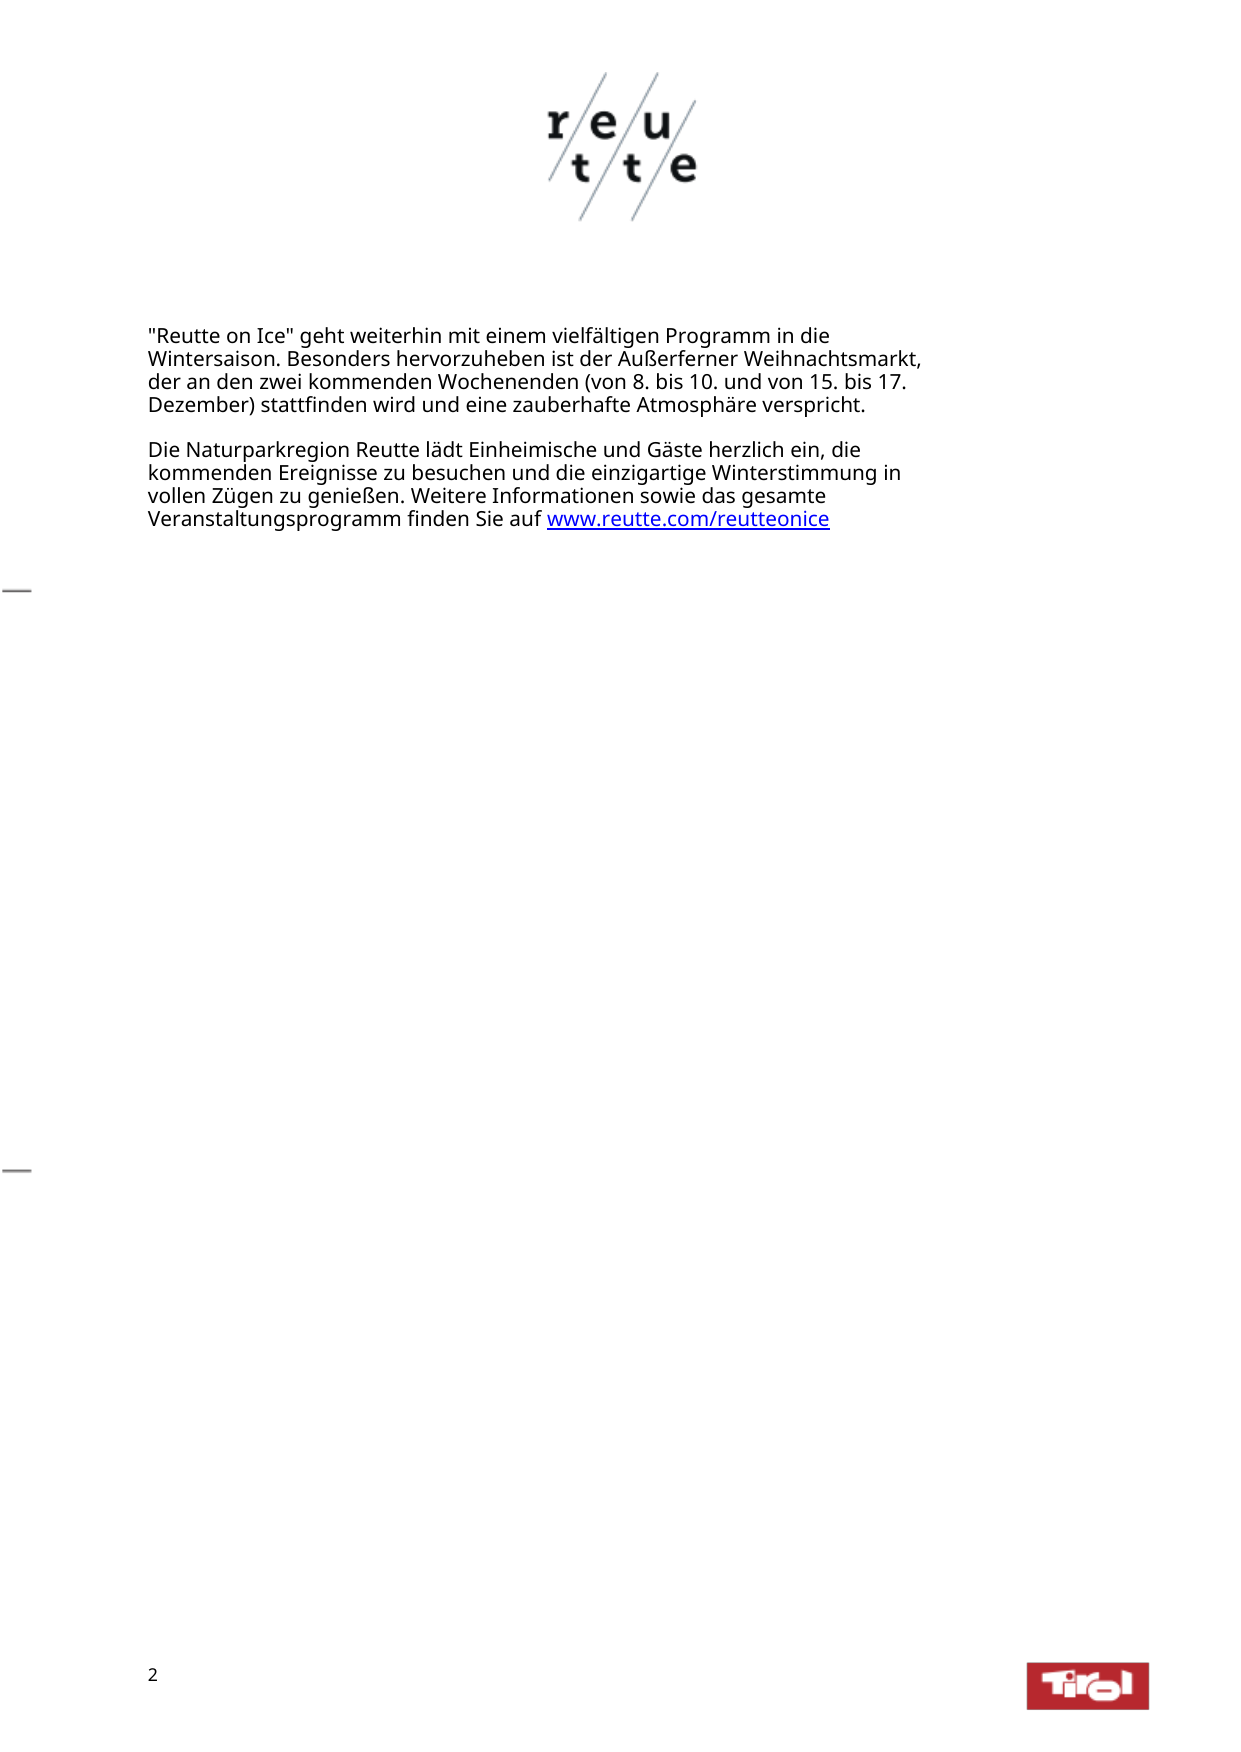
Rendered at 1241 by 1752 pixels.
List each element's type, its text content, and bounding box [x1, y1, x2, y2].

text Die Naturparkregion Reutte lädt Einheimische und Gäste herzlich ein, die kommenden Ereignisse zu besuchen und die einzigartige Winterstimmung in vollen Zügen zu genießen. Weitere Informationen sowie das gesamte Veranstaltungsprogramm finden Sie auf www.reutte.com/reutteonice [148, 439, 946, 531]
text "Reutte on Ice" geht weiterhin mit einem vielfältigen Programm in die Wintersaison. Besonders hervorzuheben ist der Außerferner Weihnachtsmarkt, der an den zwei kommenden Wochenenden (von 8. bis 10. und von 15. bis 17. Dezember) stattfinden wird und eine zauberhafte Atmosphäre verspricht. [148, 325, 946, 417]
